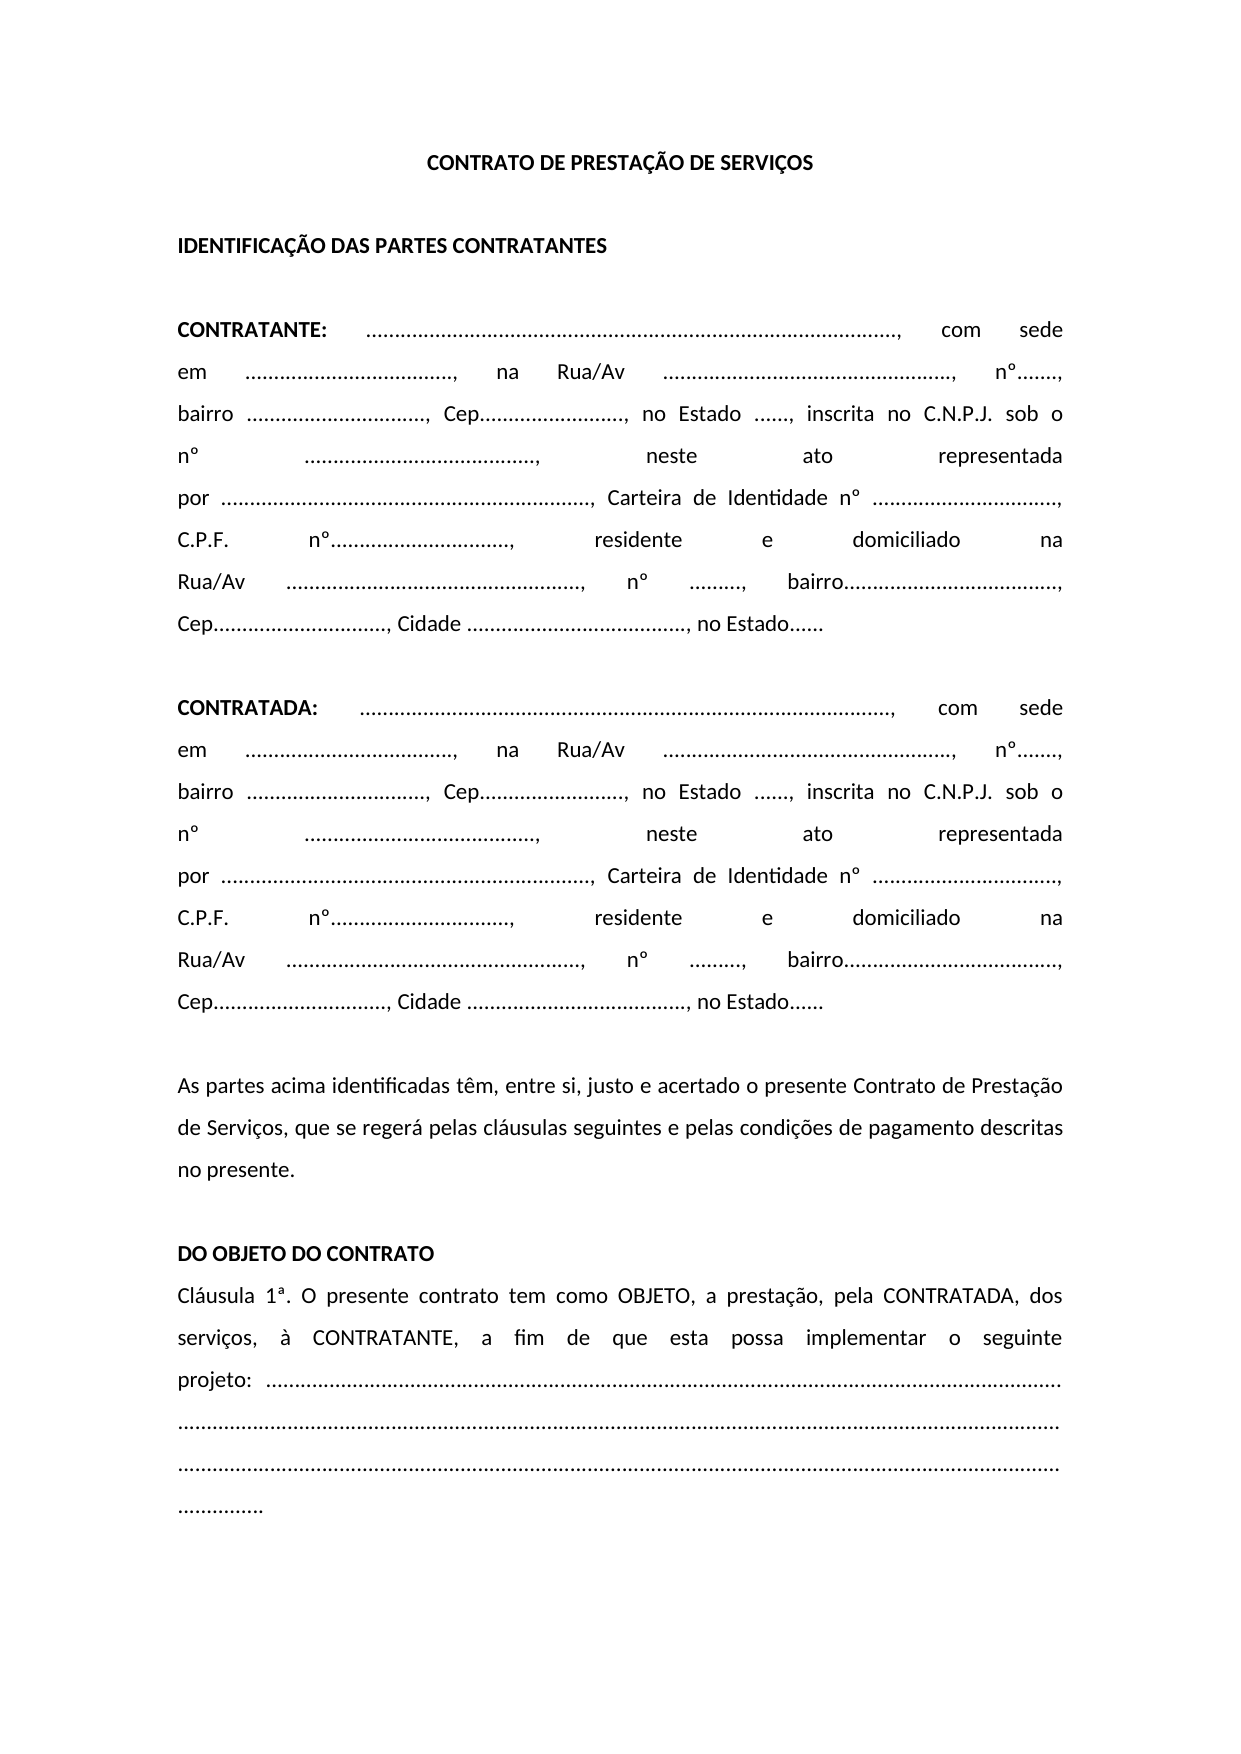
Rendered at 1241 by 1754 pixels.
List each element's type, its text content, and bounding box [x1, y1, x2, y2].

text Cláusula 1ª. O presente contrato tem como OBJETO, a prestação, pela CONTRATADA, dos serviços, à CONTRATANTE, a fim de que esta possa implementar o seguinte projeto: ........................................................................................................................................................................................................................................................................................................................................................................................................................................................................... [177, 1281, 1063, 1519]
text CONTRATANTE: ............................................................................................, com sede em ...................................., na Rua/Av .................................................., nº......., bairro ..............................., Cep........................., no Estado ......, inscrita no C.N.P.J. sob o nº ........................................, neste ato representada por ................................................................, Carteira de Identidade nº ................................, C.P.F. nº..............................., residente e domiciliado na Rua/Av ..................................................., nº ........., bairro....................................., Cep.............................., Cidade ......................................, no Estado...... [177, 316, 1063, 637]
text CONTRATO DE PRESTAÇÃO DE SERVIÇOS [177, 148, 1063, 176]
text DO OBJETO DO CONTRATO [177, 1239, 1063, 1267]
text IDENTIFICAÇÃO DAS PARTES CONTRATANTES [177, 232, 1063, 259]
text CONTRATADA: ............................................................................................, com sede em ...................................., na Rua/Av .................................................., nº......., bairro ..............................., Cep........................., no Estado ......, inscrita no C.N.P.J. sob o nº ........................................, neste ato representada por ................................................................, Carteira de Identidade nº ................................, C.P.F. nº..............................., residente e domiciliado na Rua/Av ..................................................., nº ........., bairro....................................., Cep.............................., Cidade ......................................, no Estado...... [177, 693, 1063, 1015]
text As partes acima identificadas têm, entre si, justo e acertado o presente Contrato de Prestação de Serviços, que se regerá pelas cláusulas seguintes e pelas condições de pagamento descritas no presente. [177, 1071, 1063, 1183]
